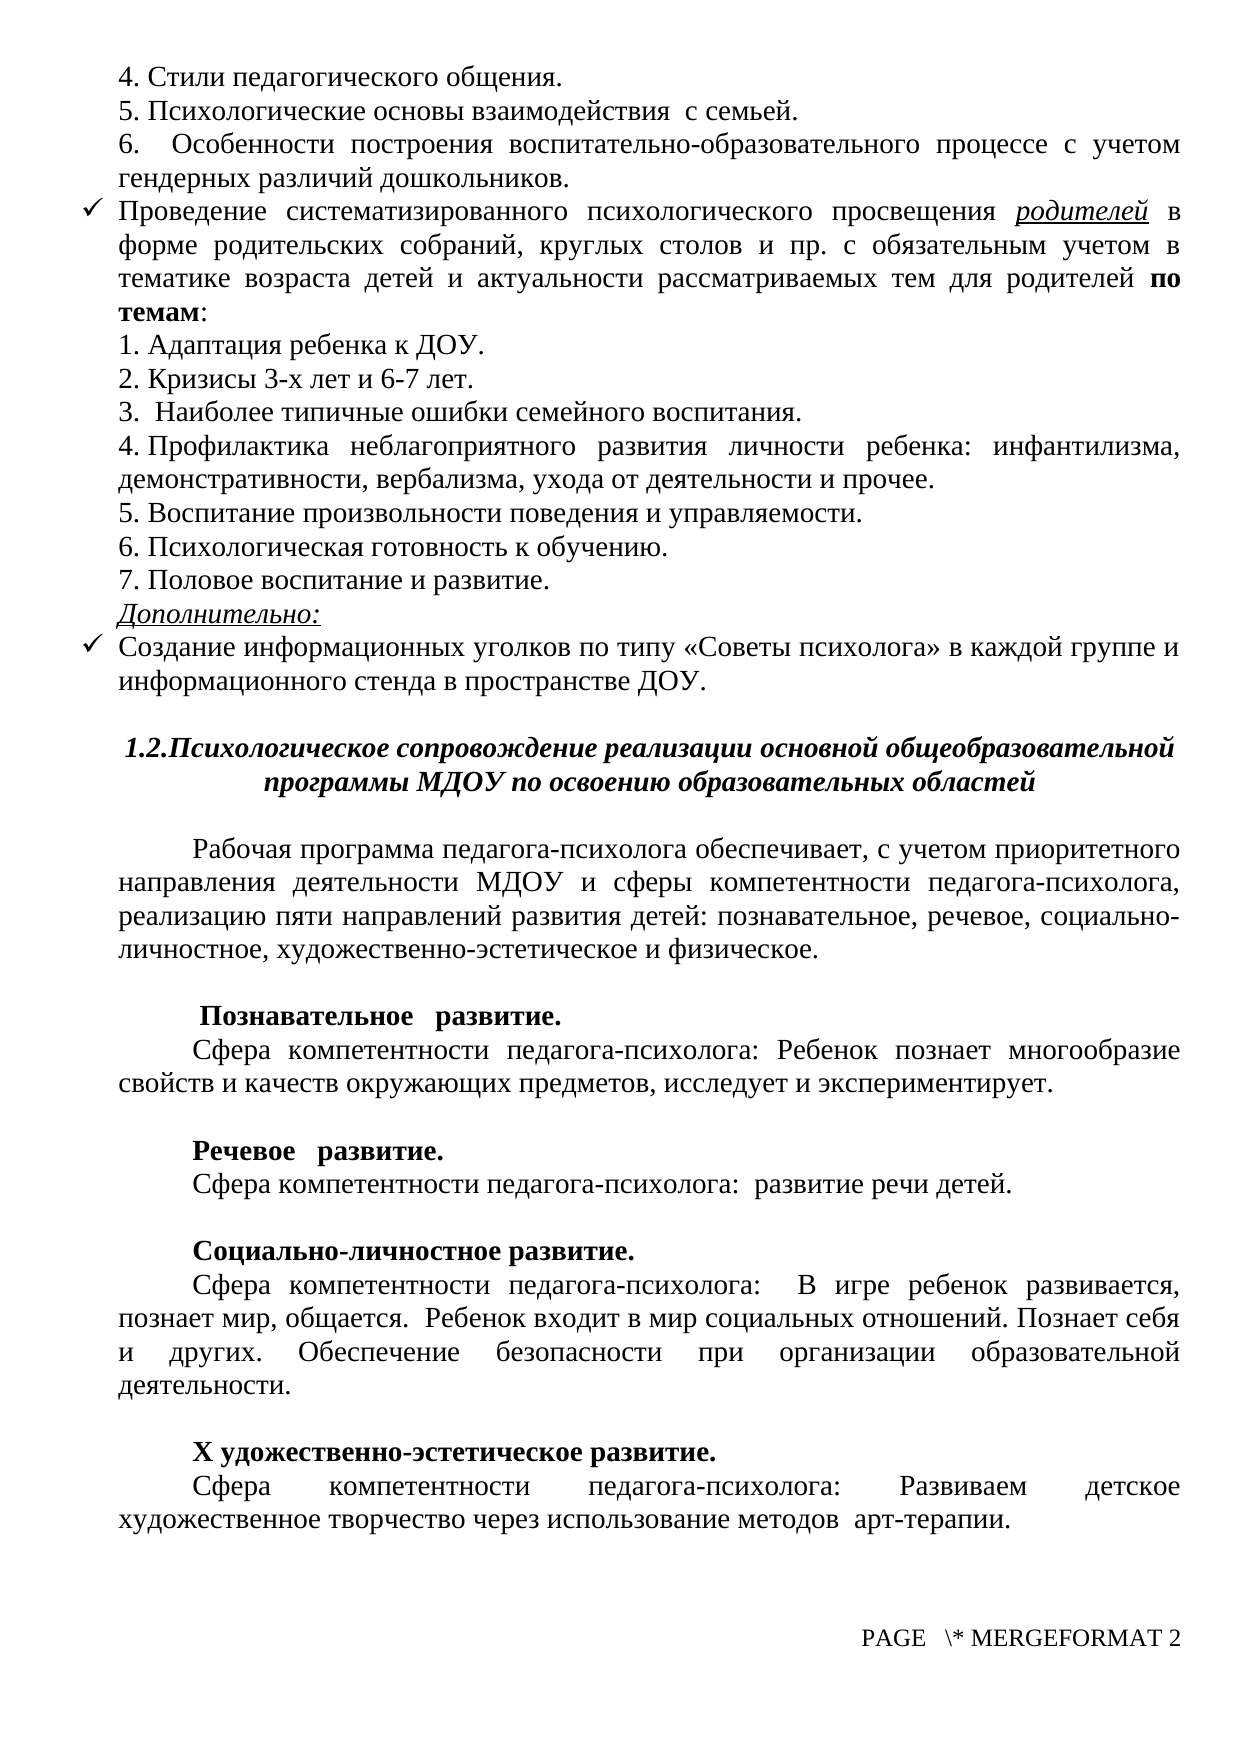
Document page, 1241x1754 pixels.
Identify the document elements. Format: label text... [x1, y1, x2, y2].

text 4. Профилактика неблагоприятного развития личности ребенка: инфантилизма, демонстративности, вербализма, ухода от деятельности и прочее. [118, 428, 1181, 495]
text 1. Адаптация ребенка к ДОУ. [118, 327, 1181, 361]
text 6. Особенности построения воспитательно-образовательного процессе с учетом гендерных различий дошкольников. [118, 126, 1181, 193]
text Социально-личностное развитие. [118, 1233, 1181, 1267]
text 5. Психологические основы взаимодействия с семьей. [118, 93, 1181, 126]
text 6. Психологическая готовность к обучению. [118, 529, 1181, 562]
list Создание информационных уголков по типу «Советы психолога» в каждой группе и информационного стенда в пространстве ДОУ. [81, 629, 1181, 697]
text Дополнительно: [118, 596, 1181, 629]
text Сфера компетентности педагога-психолога: В игре ребенок развивается, познает мир, общается. Ребенок входит в мир социальных отношений. Познает себя и других. Обеспечение безопасности при организации образовательной деятельности. [118, 1267, 1181, 1401]
text Сфера компетентности педагога-психолога: Развиваем детское художественное творчество через использование методов арт-терапии. [118, 1468, 1181, 1535]
text Х удожественно-эстетическое развитие. [118, 1434, 1181, 1468]
text Сфера компетентности педагога-психолога: Ребенок познает многообразие свойств и качеств окружающих предметов, исследует и экспериментирует. [118, 1032, 1181, 1099]
text 7. Половое воспитание и развитие. [118, 562, 1181, 596]
text Рабочая программа педагога-психолога обеспечивает, с учетом приоритетного направления деятельности МДОУ и сферы компетентности педагога-психолога, реализацию пяти направлений развития детей: познавательное, речевое, социально-личностное, художественно-эстетическое и физическое. [118, 831, 1181, 965]
text 4. Стили педагогического общения. [118, 59, 1181, 93]
text 2. Кризисы 3-х лет и 6-7 лет. [118, 361, 1181, 394]
list Психологическое сопровождение реализации основной общеобразовательной программы МДОУ по освоению образовательных областей [118, 730, 1181, 797]
text 3. Наиболее типичные ошибки семейного воспитания. [118, 394, 1181, 428]
text Речевое развитие. [118, 1133, 1181, 1166]
text Познавательное развитие. [118, 998, 1181, 1032]
text 5. Воспитание произвольности поведения и управляемости. [118, 495, 1181, 529]
list Проведение систематизированного психологического просвещения родителей в форме родительских собраний, круглых столов и пр. с обязательным учетом в тематике возраста детей и актуальности рассматриваемых тем для родителей по темам: [81, 193, 1181, 327]
text Сфера компетентности педагога-психолога: развитие речи детей. [118, 1166, 1181, 1200]
